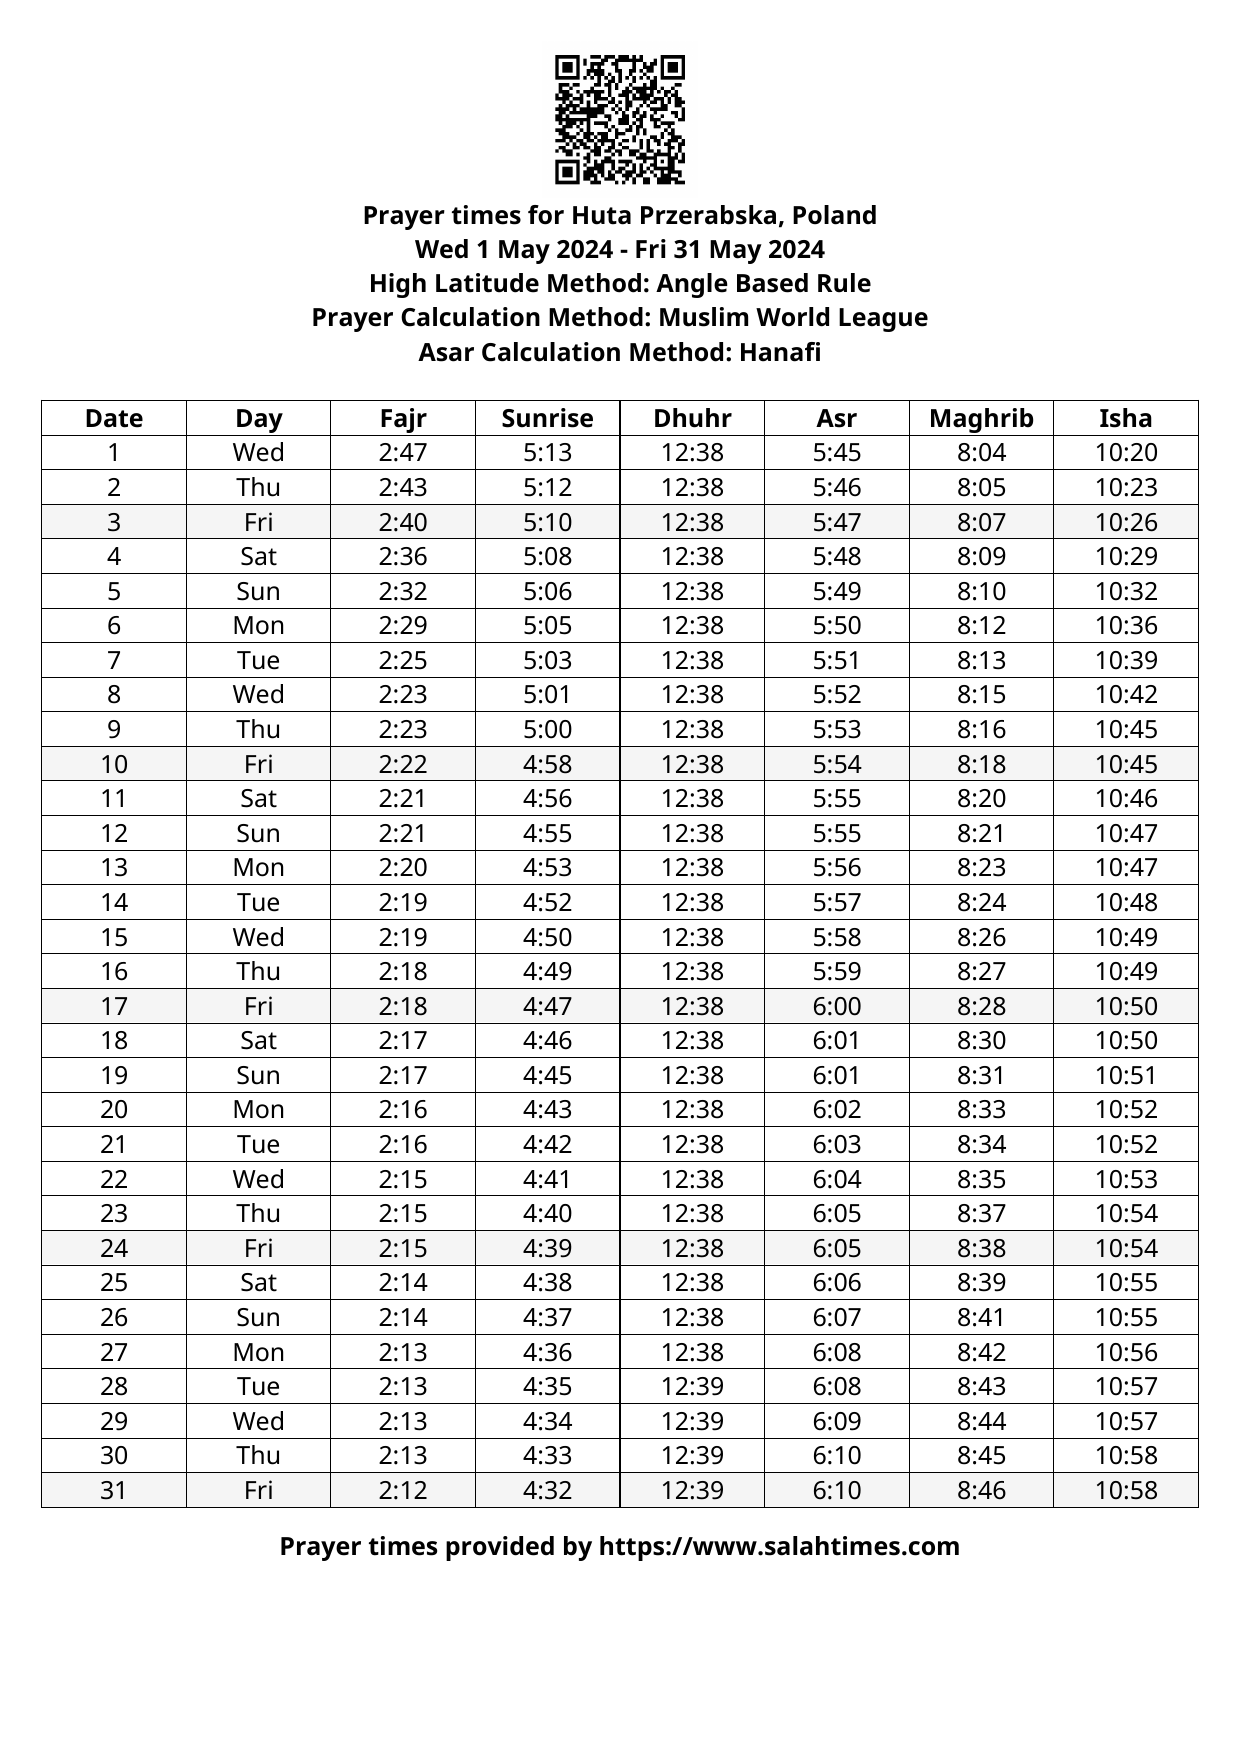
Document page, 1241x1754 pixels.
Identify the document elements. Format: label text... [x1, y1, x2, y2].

table_cell 12:38 [621, 1335, 764, 1368]
table_cell 8:43 [910, 1369, 1053, 1403]
table_cell 8:46 [910, 1473, 1053, 1507]
table_cell Sun [187, 1058, 330, 1092]
table_cell 5 [42, 574, 186, 607]
table_cell 11 [42, 781, 186, 815]
table_cell 10:55 [1054, 1300, 1198, 1334]
table_cell 10:46 [1054, 781, 1198, 815]
table_cell 4:50 [476, 920, 619, 953]
table_cell 12:38 [621, 470, 764, 504]
table_cell 8:42 [910, 1335, 1053, 1368]
text Wed 1 May 2024 - Fri 31 May 2024 [42, 232, 1198, 266]
table_cell Tue [187, 1369, 330, 1403]
table_cell Thu [187, 954, 330, 988]
table_cell 4:34 [476, 1404, 619, 1437]
table_cell 4:53 [476, 851, 619, 884]
table_cell 10:32 [1054, 574, 1198, 607]
table_header Dhuhr [621, 401, 764, 434]
table_cell 12:38 [621, 712, 764, 746]
table_cell 8:28 [910, 989, 1053, 1022]
table_cell 12:38 [621, 643, 764, 677]
table_cell 5:01 [476, 678, 619, 711]
table_cell 5:08 [476, 539, 619, 573]
table_cell 10:39 [1054, 643, 1198, 677]
table_cell 10:55 [1054, 1266, 1198, 1299]
table_header Maghrib [910, 401, 1053, 434]
table_cell 8:37 [910, 1196, 1053, 1230]
table_cell 4:58 [476, 747, 619, 780]
table_cell 26 [42, 1300, 186, 1334]
table_cell 8:33 [910, 1093, 1053, 1126]
table_cell 10:51 [1054, 1058, 1198, 1092]
table_cell 4:41 [476, 1162, 619, 1195]
table_cell 12:38 [621, 1162, 764, 1195]
table_cell 6:05 [765, 1231, 909, 1264]
table_cell 3 [42, 505, 186, 538]
table_cell 4:40 [476, 1196, 619, 1230]
table_cell 8:18 [910, 747, 1053, 780]
table_cell 10:57 [1054, 1404, 1198, 1437]
table_cell 2:21 [331, 816, 475, 849]
table_cell 5:50 [765, 609, 909, 642]
table_cell 2:25 [331, 643, 475, 677]
table_cell 6:05 [765, 1196, 909, 1230]
table_cell 5:10 [476, 505, 619, 538]
table_cell 4:56 [476, 781, 619, 815]
table_cell 4:36 [476, 1335, 619, 1368]
picture [542, 41, 699, 198]
table_cell 12:38 [621, 436, 764, 469]
table_cell 16 [42, 954, 186, 988]
table_cell 2:18 [331, 989, 475, 1022]
table_cell 2:43 [331, 470, 475, 504]
table_cell 12:38 [621, 885, 764, 919]
text Prayer times provided by https://www.salahtimes.com [42, 1528, 1198, 1563]
text Asar Calculation Method: Hanafi [42, 334, 1198, 368]
table_cell 6:08 [765, 1369, 909, 1403]
table_cell 12:39 [621, 1404, 764, 1437]
table_cell 12:38 [621, 1300, 764, 1334]
table_cell 2:17 [331, 1024, 475, 1057]
table_cell 22 [42, 1162, 186, 1195]
table_header Isha [1054, 401, 1198, 434]
table_cell 18 [42, 1024, 186, 1057]
table_cell 21 [42, 1127, 186, 1161]
table_cell 10:29 [1054, 539, 1198, 573]
table_cell 12:38 [621, 1058, 764, 1092]
table_cell 2 [42, 470, 186, 504]
table_cell 12:39 [621, 1439, 764, 1472]
table_cell 6:04 [765, 1162, 909, 1195]
table_cell 2:13 [331, 1369, 475, 1403]
table_cell Fri [187, 747, 330, 780]
table_cell 8:41 [910, 1300, 1053, 1334]
table_cell 10:50 [1054, 989, 1198, 1022]
table_cell Mon [187, 851, 330, 884]
table_cell 6:06 [765, 1266, 909, 1299]
table_cell 8:13 [910, 643, 1053, 677]
table_cell 10:53 [1054, 1162, 1198, 1195]
table_cell Sat [187, 1024, 330, 1057]
table_cell 12:38 [621, 1231, 764, 1264]
table_cell 12:38 [621, 574, 764, 607]
table_cell 2:16 [331, 1093, 475, 1126]
table_cell 10:45 [1054, 747, 1198, 780]
table_cell 8:34 [910, 1127, 1053, 1161]
table_cell Wed [187, 436, 330, 469]
table_cell 5:47 [765, 505, 909, 538]
table_cell 5:12 [476, 470, 619, 504]
table_cell 5:54 [765, 747, 909, 780]
table_cell 2:14 [331, 1266, 475, 1299]
table_cell 5:45 [765, 436, 909, 469]
table_cell 12:38 [621, 505, 764, 538]
table_cell 4:45 [476, 1058, 619, 1092]
table_header Asr [765, 401, 909, 434]
table_cell 10:50 [1054, 1024, 1198, 1057]
table_cell 2:40 [331, 505, 475, 538]
table_cell 13 [42, 851, 186, 884]
table_cell 9 [42, 712, 186, 746]
table_cell 7 [42, 643, 186, 677]
table_cell 10:49 [1054, 954, 1198, 988]
table_cell Wed [187, 920, 330, 953]
table_cell 10:58 [1054, 1473, 1198, 1507]
table_cell 12:39 [621, 1473, 764, 1507]
table_cell 5:03 [476, 643, 619, 677]
table_cell 5:46 [765, 470, 909, 504]
table_cell 12 [42, 816, 186, 849]
table_cell 10:26 [1054, 505, 1198, 538]
table_cell 8:10 [910, 574, 1053, 607]
table_cell Fri [187, 1473, 330, 1507]
table_cell 5:48 [765, 539, 909, 573]
table_cell 8:05 [910, 470, 1053, 504]
table_cell 2:12 [331, 1473, 475, 1507]
table_cell 12:38 [621, 989, 764, 1022]
table_cell 2:13 [331, 1335, 475, 1368]
table_cell 2:21 [331, 781, 475, 815]
table_cell 4 [42, 539, 186, 573]
table_cell 4:33 [476, 1439, 619, 1472]
table_cell 8:44 [910, 1404, 1053, 1437]
table_cell Sat [187, 539, 330, 573]
table_cell 5:57 [765, 885, 909, 919]
table_cell 10:54 [1054, 1196, 1198, 1230]
table_cell 2:20 [331, 851, 475, 884]
table_cell 12:38 [621, 1024, 764, 1057]
table_cell 8:07 [910, 505, 1053, 538]
table_cell 30 [42, 1439, 186, 1472]
table_cell Mon [187, 609, 330, 642]
table_cell Sun [187, 1300, 330, 1334]
table_cell 12:38 [621, 816, 764, 849]
table_cell 5:59 [765, 954, 909, 988]
table_cell Sun [187, 816, 330, 849]
table_cell 12:39 [621, 1369, 764, 1403]
table_cell 2:13 [331, 1439, 475, 1472]
table_cell 4:55 [476, 816, 619, 849]
table_cell 2:18 [331, 954, 475, 988]
table_cell 2:29 [331, 609, 475, 642]
table_cell 2:17 [331, 1058, 475, 1092]
table_cell 4:43 [476, 1093, 619, 1126]
table_cell 4:37 [476, 1300, 619, 1334]
table_cell 20 [42, 1093, 186, 1126]
table_cell 10:58 [1054, 1439, 1198, 1472]
table_cell 12:38 [621, 747, 764, 780]
table_cell Fri [187, 989, 330, 1022]
table_cell Thu [187, 1196, 330, 1230]
table_cell 17 [42, 989, 186, 1022]
table_cell 29 [42, 1404, 186, 1437]
table_cell Fri [187, 505, 330, 538]
table_cell 10:57 [1054, 1369, 1198, 1403]
table_cell 23 [42, 1196, 186, 1230]
table_cell 10:54 [1054, 1231, 1198, 1264]
table_cell 8 [42, 678, 186, 711]
table_cell 8:30 [910, 1024, 1053, 1057]
table_cell 5:05 [476, 609, 619, 642]
text Prayer Calculation Method: Muslim World League [42, 300, 1198, 334]
table_cell 6:01 [765, 1058, 909, 1092]
table_cell 12:38 [621, 920, 764, 953]
table_cell 24 [42, 1231, 186, 1264]
table_cell 19 [42, 1058, 186, 1092]
table_cell 27 [42, 1335, 186, 1368]
table_cell 8:38 [910, 1231, 1053, 1264]
table_cell 2:13 [331, 1404, 475, 1437]
table_cell Wed [187, 1404, 330, 1437]
table_cell 10:45 [1054, 712, 1198, 746]
table_header Fajr [331, 401, 475, 434]
table_cell Sun [187, 574, 330, 607]
table_cell 2:16 [331, 1127, 475, 1161]
table_cell Mon [187, 1093, 330, 1126]
table_cell 8:27 [910, 954, 1053, 988]
table_cell 6:08 [765, 1335, 909, 1368]
table_cell 10 [42, 747, 186, 780]
table_cell 6:10 [765, 1473, 909, 1507]
text Prayer times for Huta Przerabska, Poland [42, 198, 1198, 232]
table_cell 5:06 [476, 574, 619, 607]
table_cell 12:38 [621, 781, 764, 815]
table_cell 8:04 [910, 436, 1053, 469]
table_cell 2:23 [331, 712, 475, 746]
table_cell 10:47 [1054, 816, 1198, 849]
table_cell 6:01 [765, 1024, 909, 1057]
table_header Day [187, 401, 330, 434]
table_cell 4:46 [476, 1024, 619, 1057]
table_header Date [42, 401, 186, 434]
table_cell 4:47 [476, 989, 619, 1022]
table_cell 10:56 [1054, 1335, 1198, 1368]
table_cell 8:21 [910, 816, 1053, 849]
table_cell 28 [42, 1369, 186, 1403]
table_cell 5:13 [476, 436, 619, 469]
table_cell 12:38 [621, 1093, 764, 1126]
table_cell 4:32 [476, 1473, 619, 1507]
table_cell 4:49 [476, 954, 619, 988]
table_cell 8:31 [910, 1058, 1053, 1092]
table_cell 2:19 [331, 885, 475, 919]
table_cell 14 [42, 885, 186, 919]
table_cell 5:51 [765, 643, 909, 677]
table_cell 5:55 [765, 781, 909, 815]
table_cell 1 [42, 436, 186, 469]
table_cell 6:10 [765, 1439, 909, 1472]
table_cell 10:52 [1054, 1127, 1198, 1161]
table_cell 10:23 [1054, 470, 1198, 504]
table_cell 8:12 [910, 609, 1053, 642]
table_cell 12:38 [621, 678, 764, 711]
table_cell 12:38 [621, 609, 764, 642]
table_cell 25 [42, 1266, 186, 1299]
table_cell 2:22 [331, 747, 475, 780]
table_cell Tue [187, 885, 330, 919]
table_cell 10:49 [1054, 920, 1198, 953]
table_cell 2:36 [331, 539, 475, 573]
table_cell 2:32 [331, 574, 475, 607]
table_cell 12:38 [621, 1127, 764, 1161]
table_cell Mon [187, 1335, 330, 1368]
table_cell 10:48 [1054, 885, 1198, 919]
table_cell 5:49 [765, 574, 909, 607]
table_cell Thu [187, 1439, 330, 1472]
table_cell 10:42 [1054, 678, 1198, 711]
table_cell 2:14 [331, 1300, 475, 1334]
table_cell 4:42 [476, 1127, 619, 1161]
table_cell Wed [187, 1162, 330, 1195]
table_cell 12:38 [621, 1196, 764, 1230]
table_cell 5:52 [765, 678, 909, 711]
table_cell 8:24 [910, 885, 1053, 919]
table_cell 2:15 [331, 1162, 475, 1195]
table_cell 4:39 [476, 1231, 619, 1264]
table_header Sunrise [476, 401, 619, 434]
table_cell 8:20 [910, 781, 1053, 815]
table_cell 8:26 [910, 920, 1053, 953]
table_cell Fri [187, 1231, 330, 1264]
table_cell 6:07 [765, 1300, 909, 1334]
table_cell 6:02 [765, 1093, 909, 1126]
table_cell 5:00 [476, 712, 619, 746]
table_cell 2:15 [331, 1231, 475, 1264]
table_cell Tue [187, 643, 330, 677]
table_cell 2:15 [331, 1196, 475, 1230]
table_cell 6:09 [765, 1404, 909, 1437]
table_cell 31 [42, 1473, 186, 1507]
table_cell 5:55 [765, 816, 909, 849]
table_cell 6:00 [765, 989, 909, 1022]
table_cell 12:38 [621, 539, 764, 573]
table_cell 2:19 [331, 920, 475, 953]
table_cell 12:38 [621, 1266, 764, 1299]
text High Latitude Method: Angle Based Rule [42, 266, 1198, 300]
table_cell 10:47 [1054, 851, 1198, 884]
table_cell 12:38 [621, 954, 764, 988]
table_cell 8:15 [910, 678, 1053, 711]
table_cell 8:09 [910, 539, 1053, 573]
table_cell 4:38 [476, 1266, 619, 1299]
table_cell Sat [187, 781, 330, 815]
table_cell 2:47 [331, 436, 475, 469]
table_cell 2:23 [331, 678, 475, 711]
table_cell Thu [187, 712, 330, 746]
table_cell Wed [187, 678, 330, 711]
table_cell 8:23 [910, 851, 1053, 884]
table_cell 6:03 [765, 1127, 909, 1161]
table_cell 8:45 [910, 1439, 1053, 1472]
table_cell 12:38 [621, 851, 764, 884]
table_cell 8:35 [910, 1162, 1053, 1195]
table_cell 5:53 [765, 712, 909, 746]
table_cell Thu [187, 470, 330, 504]
table_cell 15 [42, 920, 186, 953]
table_cell 10:20 [1054, 436, 1198, 469]
table_cell 8:39 [910, 1266, 1053, 1299]
table_cell 4:52 [476, 885, 619, 919]
table_cell 4:35 [476, 1369, 619, 1403]
table_cell 10:36 [1054, 609, 1198, 642]
table_cell 5:58 [765, 920, 909, 953]
table_cell 8:16 [910, 712, 1053, 746]
table_cell Sat [187, 1266, 330, 1299]
table_cell 10:52 [1054, 1093, 1198, 1126]
table_cell 6 [42, 609, 186, 642]
table_cell Tue [187, 1127, 330, 1161]
table_cell 5:56 [765, 851, 909, 884]
